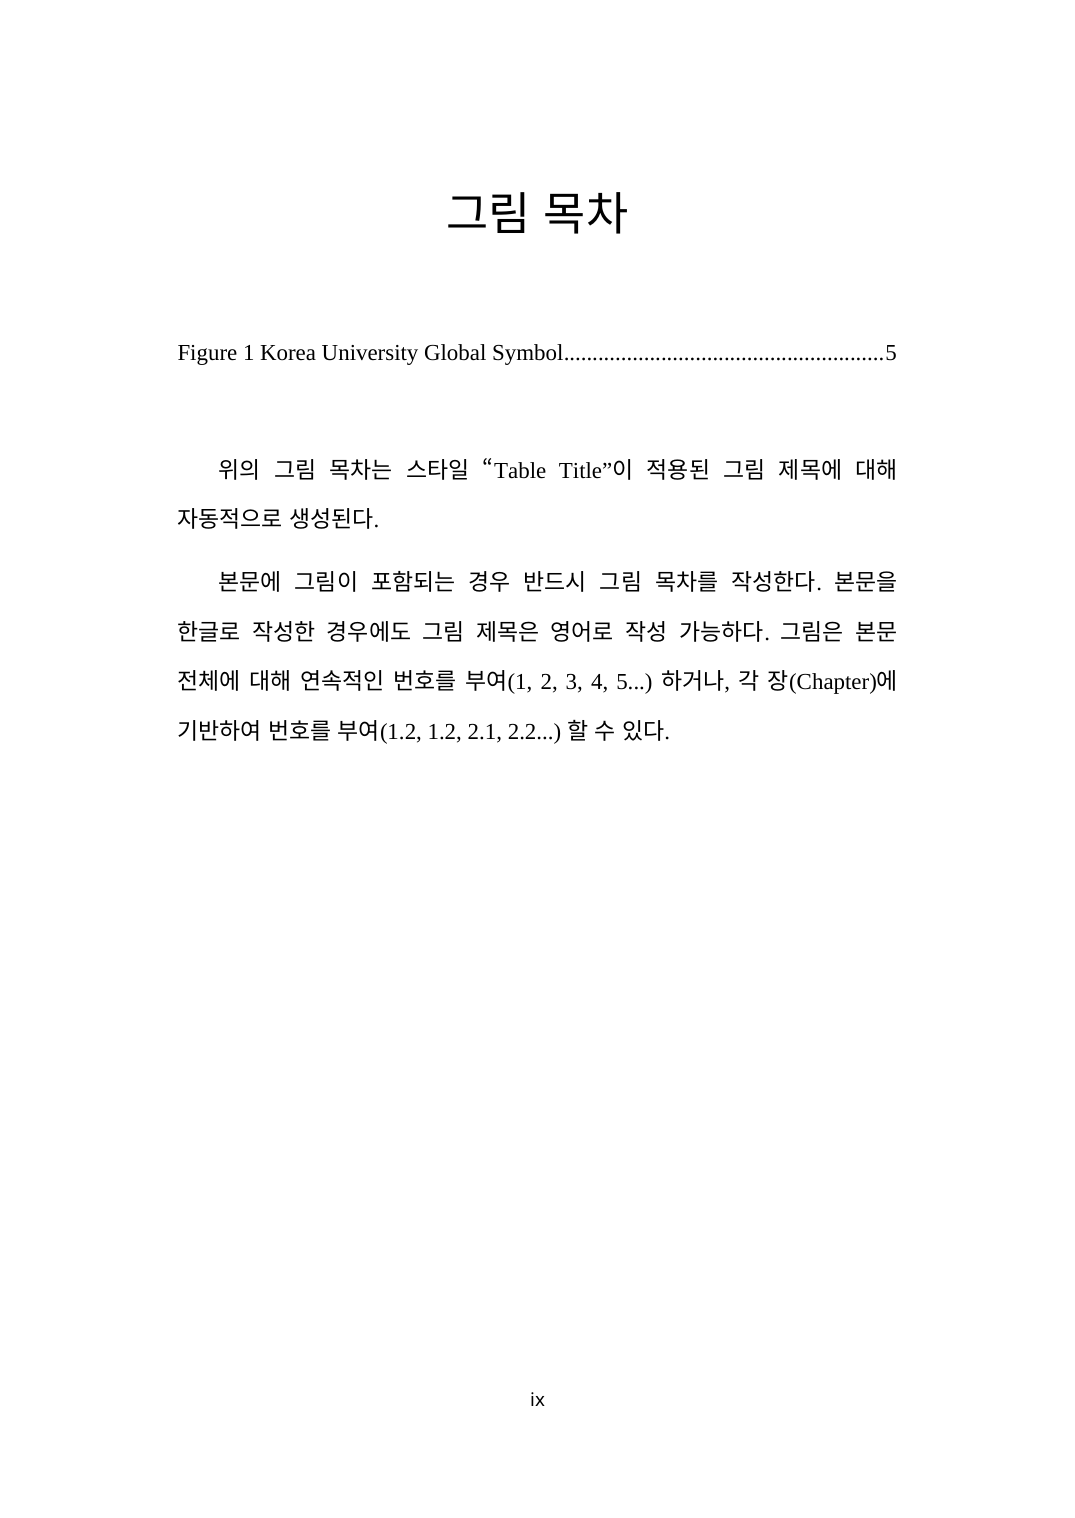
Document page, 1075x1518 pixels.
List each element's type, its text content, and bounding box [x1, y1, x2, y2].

text Figure 1 Korea University Global Symbol 5 [177, 339, 898, 366]
subtitle 그림 목차 [177, 177, 898, 243]
text 본문에 그림이 포함되는 경우 반드시 그림 목차를 작성한다. 본문을 한글로 작성한 경우에도 그림 제목은 영어로 작성 가능하다. 그림은 본문 전체에 대해 연속적인 번호를 부여(1, 2, 3, 4, 5...) 하거나, 각 장(Chapter)에 기반하여 번호를 부여(1.2, 1.2, 2.1, 2.2...) 할 수 있다. [177, 563, 898, 746]
text 위의 그림 목차는 스타일 “Table Title”이 적용된 그림 제목에 대해 자동적으로 생성된다. [177, 451, 898, 534]
